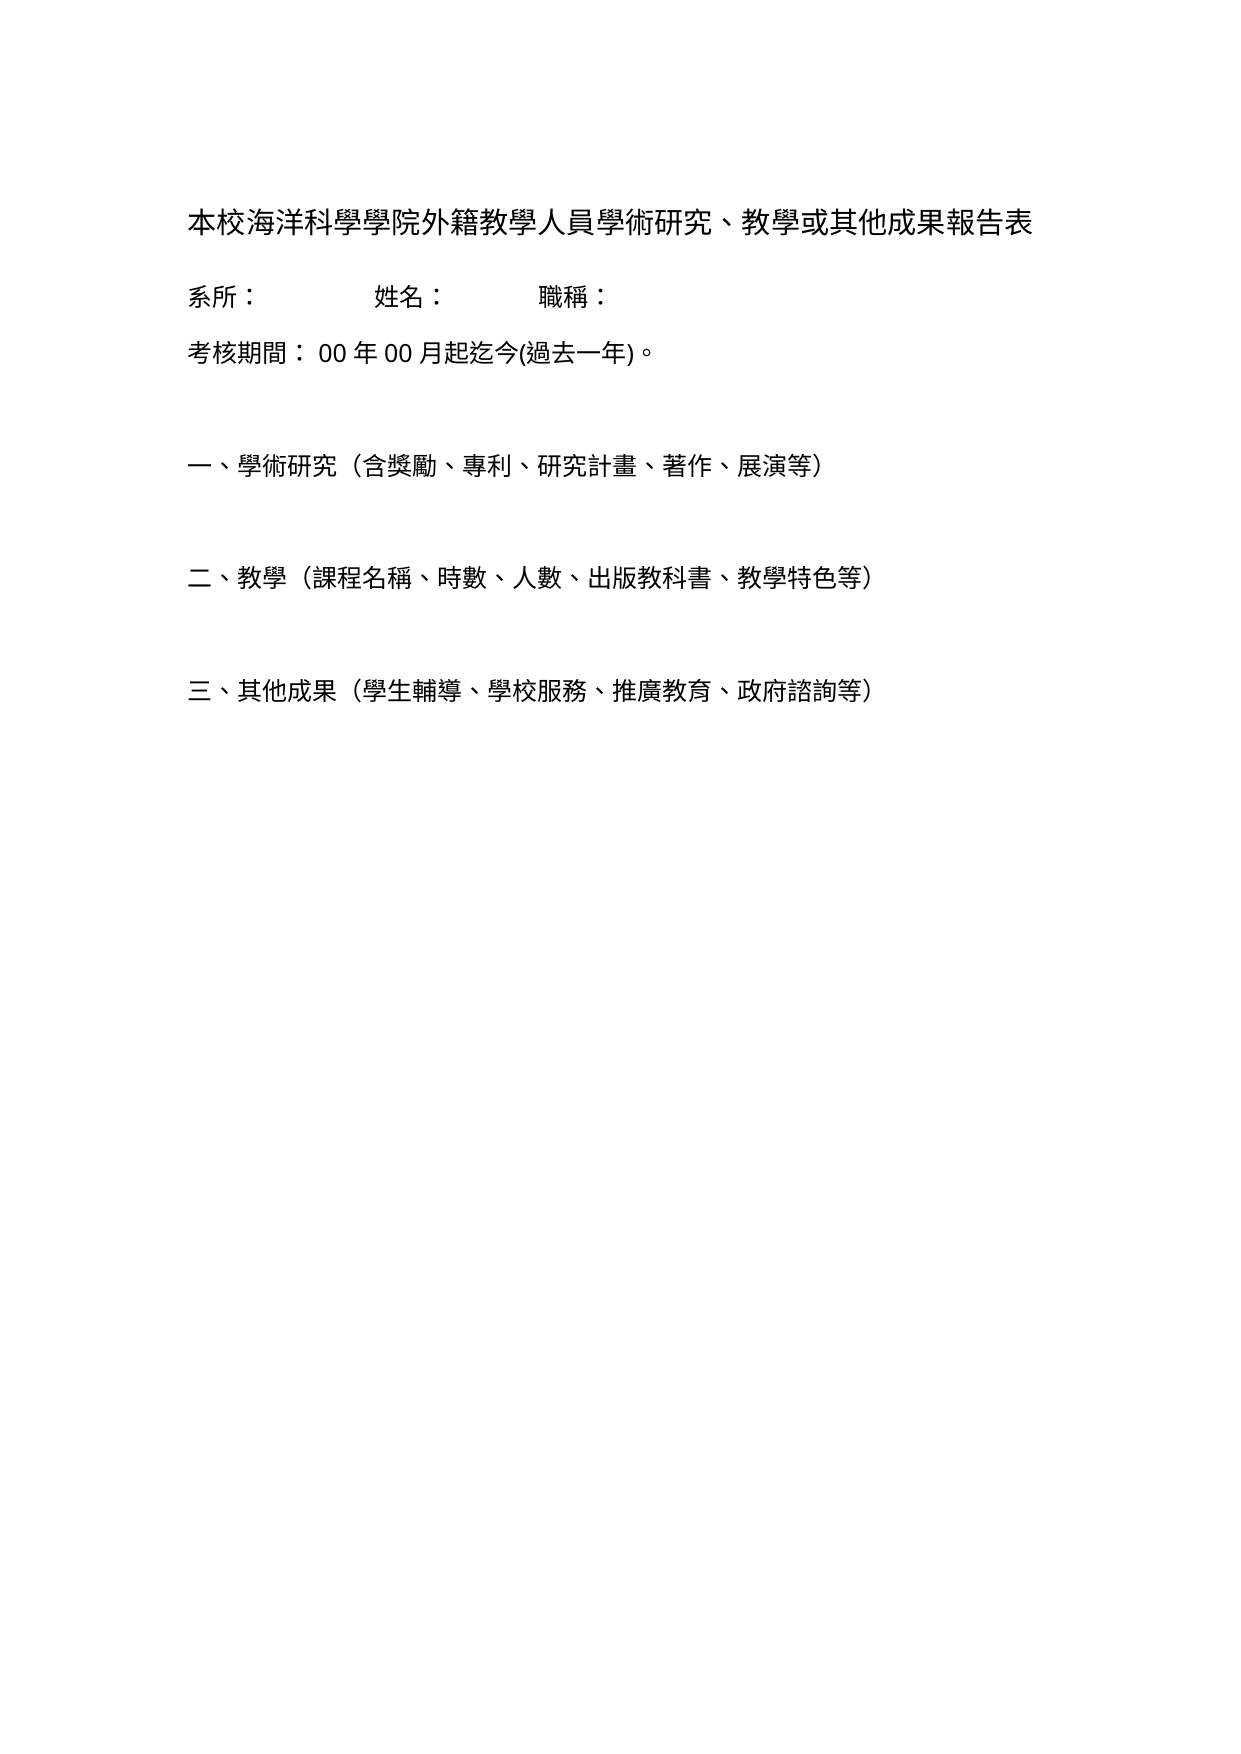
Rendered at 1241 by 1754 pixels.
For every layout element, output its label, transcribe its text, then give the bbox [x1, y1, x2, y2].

text 考核期間： 00 年 00 月起迄今(過去一年)。 [187, 333, 1053, 371]
text 二、教學（課程名稱、時數、人數、出版教科書、教學特色等） [187, 558, 1053, 596]
text 系所： 姓名： 職稱： [187, 277, 1053, 314]
text 三、其他成果（學生輔導、學校服務、推廣教育、政府諮詢等） [187, 671, 1053, 708]
text 一、學術研究（含獎勵、專利、研究計畫、著作、展演等） [187, 446, 1053, 483]
text 本校海洋科學學院外籍教學人員學術研究、教學或其他成果報告表 [187, 183, 1053, 258]
